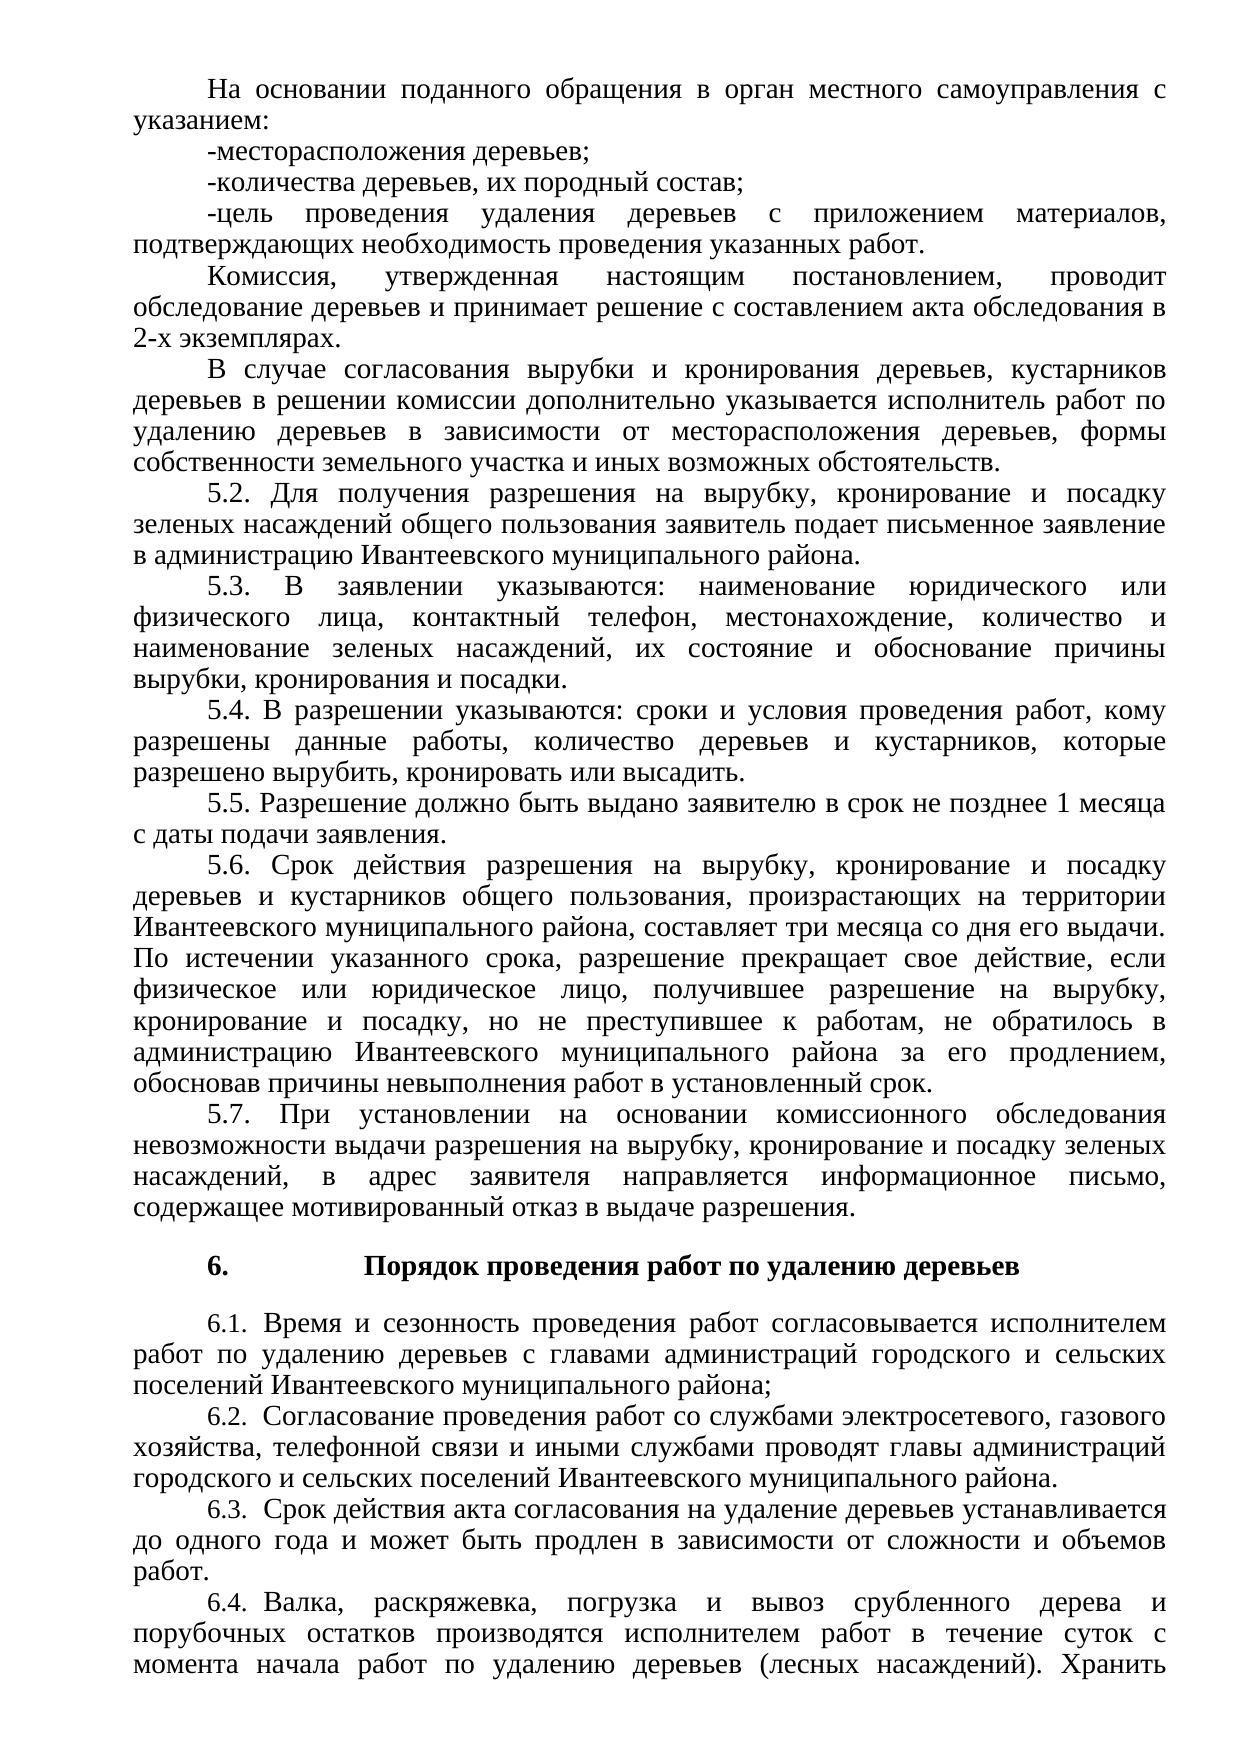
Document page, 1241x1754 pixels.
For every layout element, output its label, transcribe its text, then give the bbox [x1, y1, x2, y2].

list Порядок проведения работ по удалению деревьев [133, 1253, 1167, 1281]
text 5.5. Разрешение должно быть выдано заявителю в срок не позднее 1 месяца с даты подачи заявления. [133, 788, 1167, 850]
text -цель проведения удаления деревьев с приложением материалов, подтверждающих необходимость проведения указанных работ. [133, 198, 1167, 260]
text В случае согласования вырубки и кронирования деревьев, кустарников деревьев в решении комиссии дополнительно указывается исполнитель работ по удалению деревьев в зависимости от месторасположения деревьев, формы собственности земельного участка и иных возможных обстоятельств. [133, 353, 1167, 477]
text -месторасположения деревьев; [133, 136, 1167, 167]
list Срок действия акта согласования на удаление деревьев устанавливается до одного года и может быть продлен в зависимости от сложности и объемов работ. [133, 1493, 1167, 1587]
text -количества деревьев, их породный состав; [133, 167, 1167, 198]
list Согласование проведения работ со службами электросетевого, газового хозяйства, телефонной связи и иными службами проводят главы администраций городского и сельских поселений Ивантеевского муниципального района. [133, 1400, 1167, 1493]
text На основании поданного обращения в орган местного самоуправления с указанием: [133, 74, 1167, 136]
text 5.4. В разрешении указываются: сроки и условия проведения работ, кому разрешены данные работы, количество деревьев и кустарников, которые разрешено вырубить, кронировать или высадить. [133, 695, 1167, 788]
list Время и сезонность проведения работ согласовывается исполнителем работ по удалению деревьев с главами администраций городского и сельских поселений Ивантеевского муниципального района; [133, 1307, 1167, 1400]
text 5.7. При установлении на основании комиссионного обследования невозможности выдачи разрешения на вырубку, кронирование и посадку зеленых насаждений, в адрес заявителя направляется информационное письмо, содержащее мотивированный отказ в выдаче разрешения. [133, 1098, 1167, 1222]
text 5.3. В заявлении указываются: наименование юридического или физического лица, контактный телефон, местонахождение, количество и наименование зеленых насаждений, их состояние и обоснование причины вырубки, кронирования и посадки. [133, 571, 1167, 695]
text 5.2. Для получения разрешения на вырубку, кронирование и посадку зеленых насаждений общего пользования заявитель подает письменное заявление в администрацию Ивантеевского муниципального района. [133, 477, 1167, 571]
text Комиссия, утвержденная настоящим постановлением, проводит обследование деревьев и принимает решение с составлением акта обследования в 2-х экземплярах. [133, 260, 1167, 353]
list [133, 1587, 1167, 1680]
text 5.6. Срок действия разрешения на вырубку, кронирование и посадку деревьев и кустарников общего пользования, произрастающих на территории Ивантеевского муниципального района, составляет три месяца со дня его выдачи. По истечении указанного срока, разрешение прекращает свое действие, если физическое или юридическое лицо, получившее разрешение на вырубку, кронирование и посадку, но не преступившее к работам, не обратилось в администрацию Ивантеевского муниципального района за его продлением, обосновав причины невыполнения работ в установленный срок. [133, 850, 1167, 1098]
